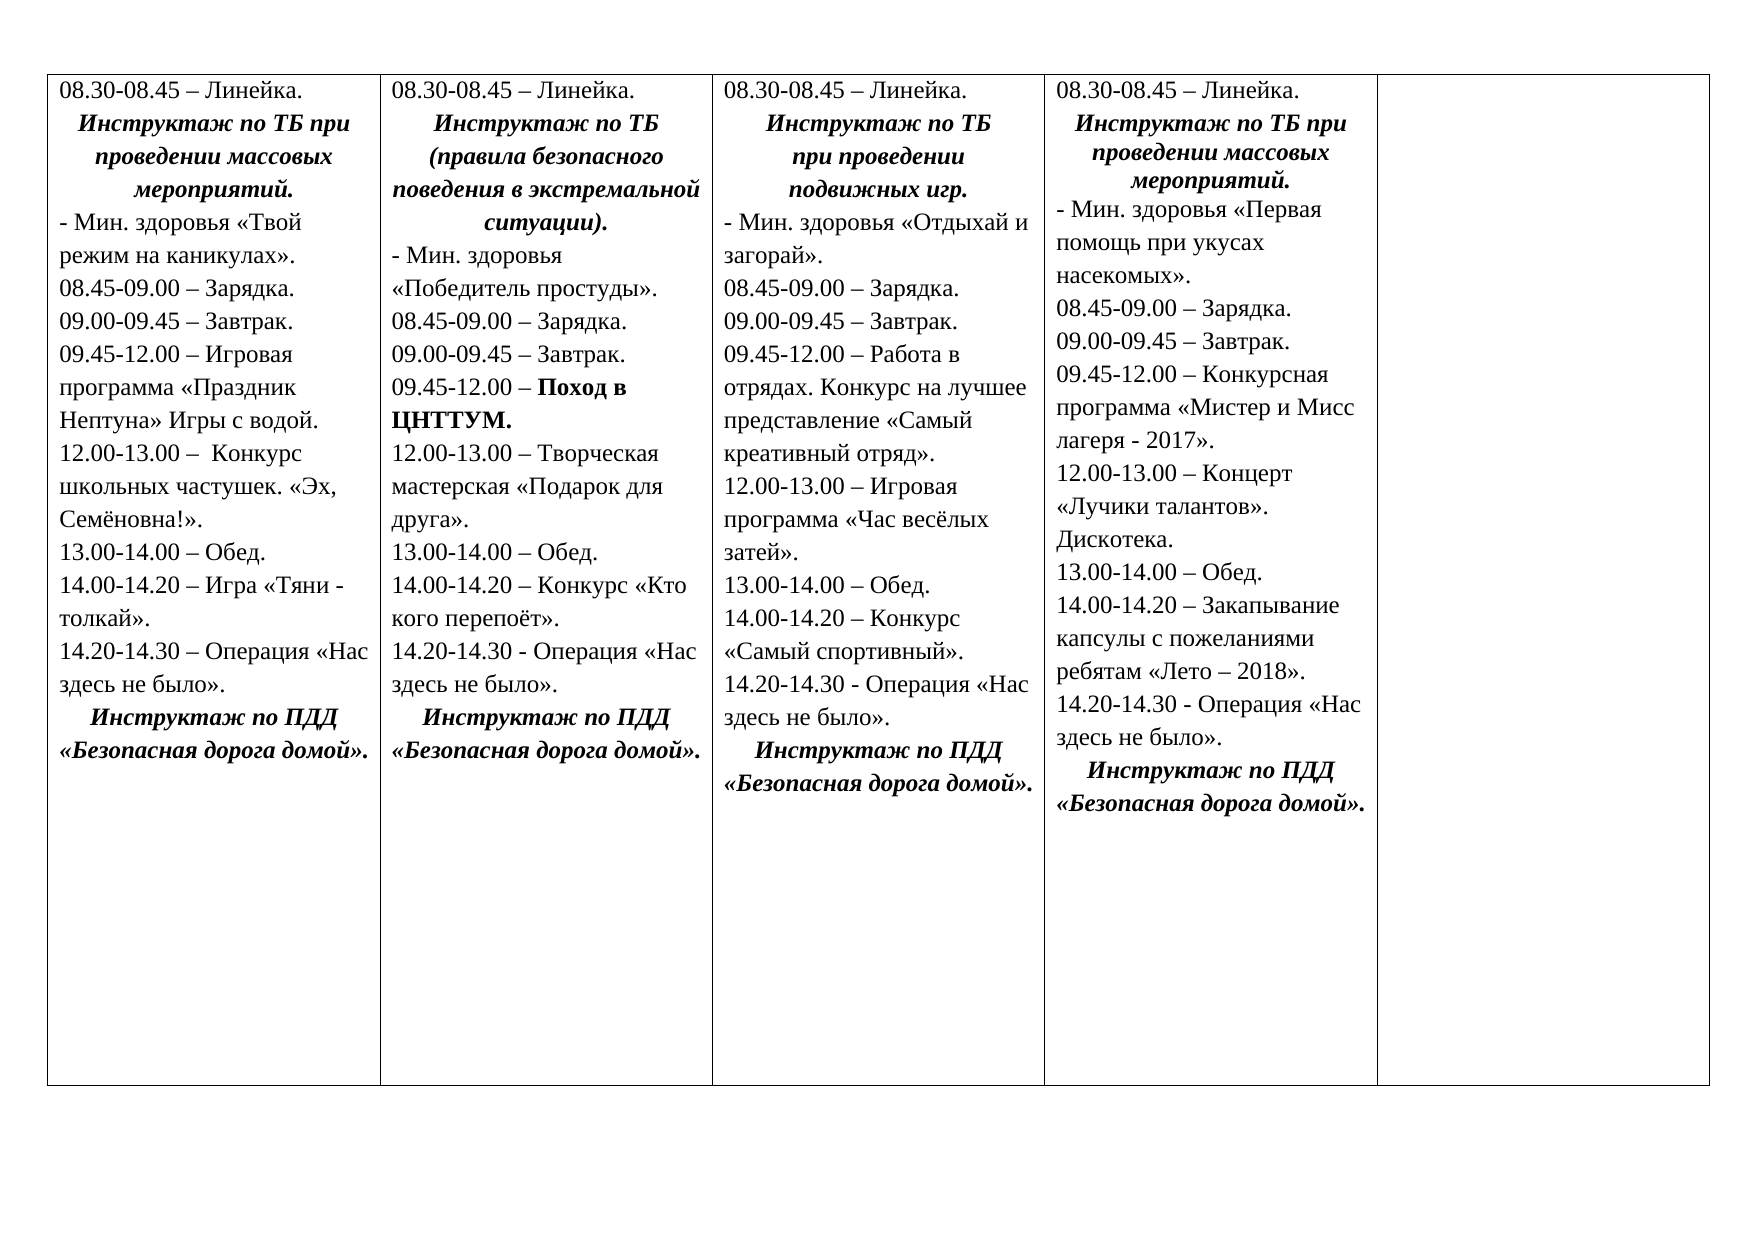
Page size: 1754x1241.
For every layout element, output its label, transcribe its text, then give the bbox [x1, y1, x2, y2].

table_cell [1378, 75, 1709, 1084]
table_cell 08.30-08.45 – Линейка. Инструктаж по ТБ (правила безопасного поведения в экстремальной ситуации). - Мин. здоровья «Победитель простуды». 08.45-09.00 – Зарядка. 09.00-09.45 – Завтрак. 09.45-12.00 – Поход в ЦНТТУМ. 12.00-13.00 – Творческая мастерская «Подарок для друга». 13.00-14.00 – Обед. 14.00-14.20 – Конкурс «Кто кого перепоёт». 14.20-14.30 - Операция «Нас здесь не было». Инструктаж по ПДД «Безопасная дорога домой». [381, 75, 712, 1084]
table_cell 08.30-08.45 – Линейка. Инструктаж по ТБ при проведении массовых мероприятий. - Мин. здоровья «Твой режим на каникулах». 08.45-09.00 – Зарядка. 09.00-09.45 – Завтрак. 09.45-12.00 – Игровая программа «Праздник Нептуна» Игры с водой. 12.00-13.00 – Конкурс школьных частушек. «Эх, Семёновна!». 13.00-14.00 – Обед. 14.00-14.20 – Игра «Тяни - толкай». 14.20-14.30 – Операция «Нас здесь не было». Инструктаж по ПДД «Безопасная дорога домой». [48, 75, 380, 1084]
table_cell 08.30-08.45 – Линейка. Инструктаж по ТБ при проведении массовых мероприятий. - Мин. здоровья «Первая помощь при укусах насекомых». 08.45-09.00 – Зарядка. 09.00-09.45 – Завтрак. 09.45-12.00 – Конкурсная программа «Мистер и Мисс лагеря - 2017». 12.00-13.00 – Концерт «Лучики талантов». Дискотека. 13.00-14.00 – Обед. 14.00-14.20 – Закапывание капсулы с пожеланиями ребятам «Лето – 2018». 14.20-14.30 - Операция «Нас здесь не было». Инструктаж по ПДД «Безопасная дорога домой». [1045, 75, 1377, 1084]
table_cell 08.30-08.45 – Линейка. Инструктаж по ТБ при проведении подвижных игр. - Мин. здоровья «Отдыхай и загорай». 08.45-09.00 – Зарядка. 09.00-09.45 – Завтрак. 09.45-12.00 – Работа в отрядах. Конкурс на лучшее представление «Самый креативный отряд». 12.00-13.00 – Игровая программа «Час весёлых затей». 13.00-14.00 – Обед. 14.00-14.20 – Конкурс «Самый спортивный». 14.20-14.30 - Операция «Нас здесь не было». Инструктаж по ПДД «Безопасная дорога домой». [713, 75, 1044, 1084]
